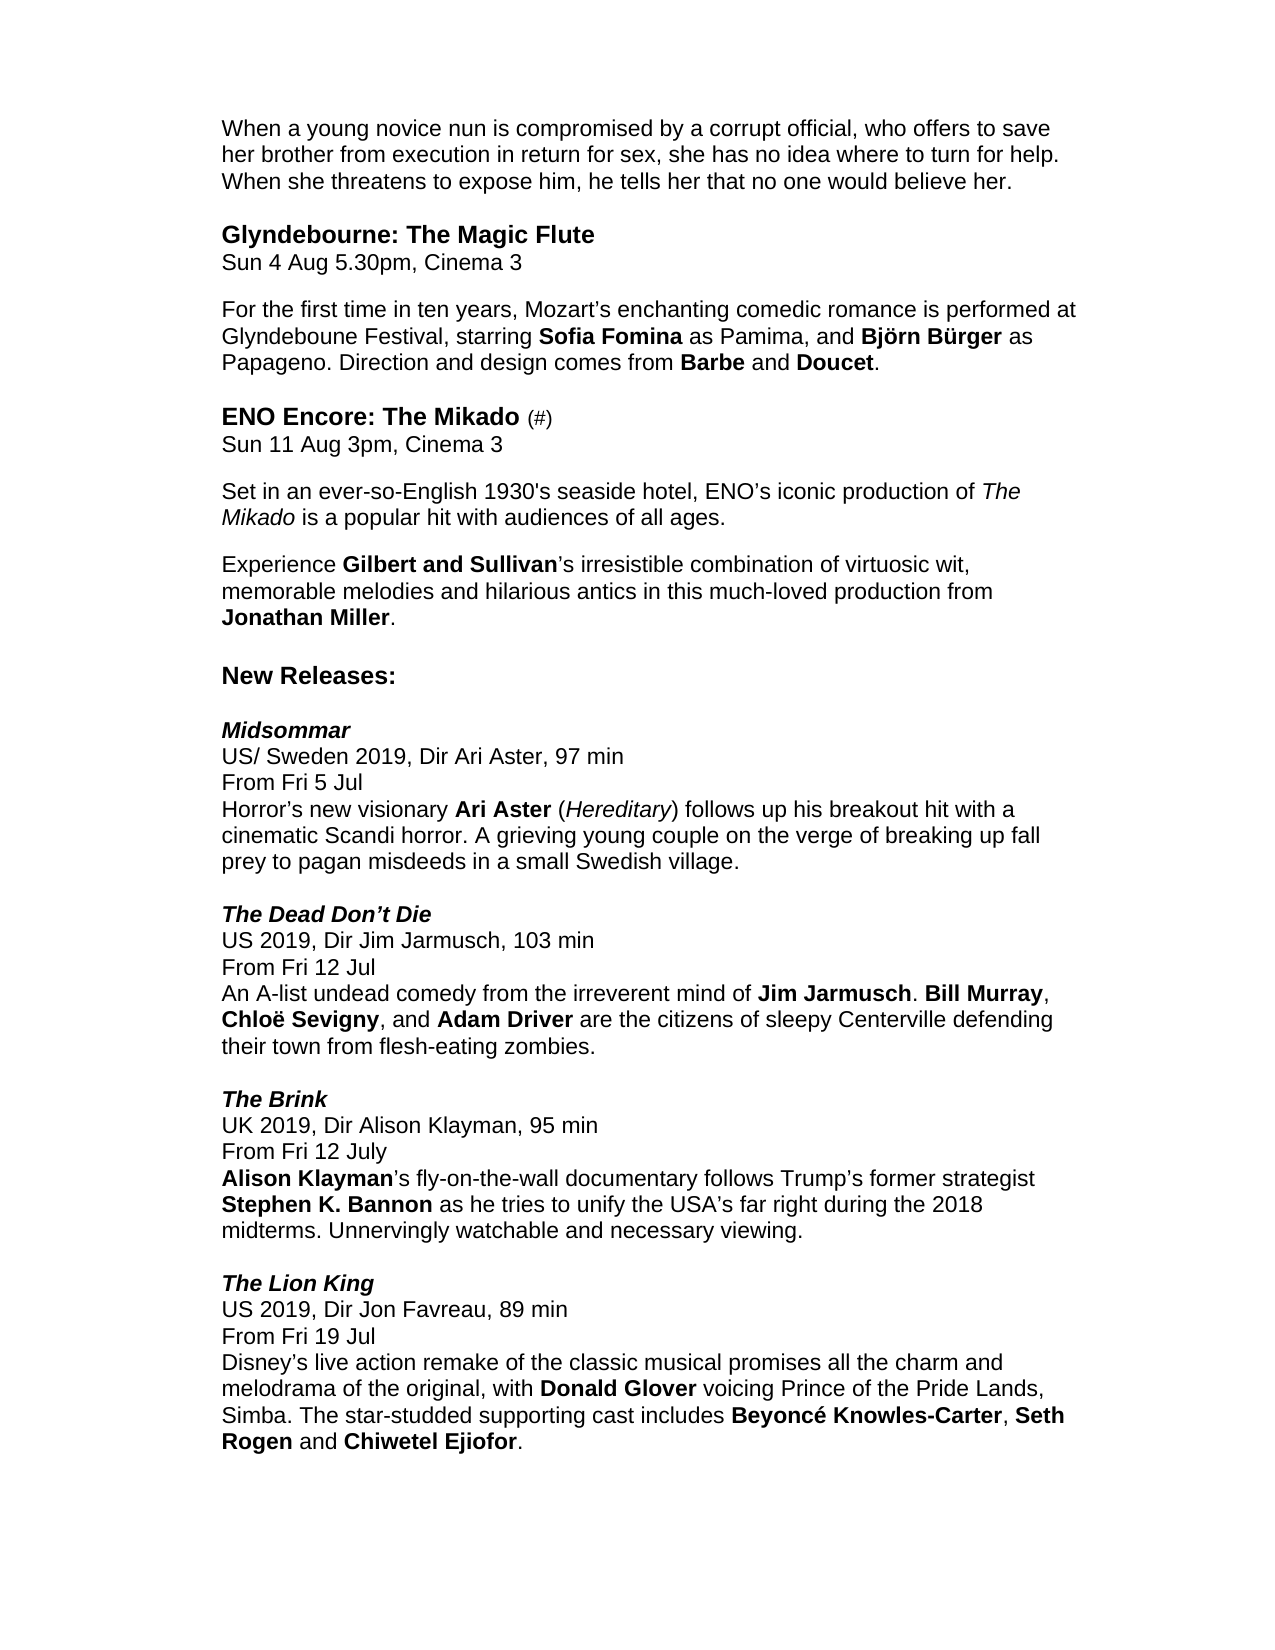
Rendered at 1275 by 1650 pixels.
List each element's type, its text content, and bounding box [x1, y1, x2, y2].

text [221, 551, 1088, 1533]
text Set in an ever-so-English 1930's seaside hotel, ENO’s iconic production of The Mikado is a popular hit with audiences of all ages. [221, 478, 1088, 530]
text When a young novice nun is compromised by a corrupt official, who offers to save her brother from execution in return for sex, she has no idea where to turn for help. When she threatens to expose him, he tells her that no one would believe her. Glyndebourne: The Magic Flute Sun 4 Aug 5.30pm, Cinema 3 [221, 89, 1088, 276]
text For the first time in ten years, Mozart’s enchanting comedic romance is performed at Glyndeboune Festival, starring Sofia Fomina as Pamima, and Björn Bürger as Papageno. Direction and design comes from Barbe and Doucet. ENO Encore: The Mikado (#) Sun 11 Aug 3pm, Cinema 3 [221, 296, 1088, 457]
